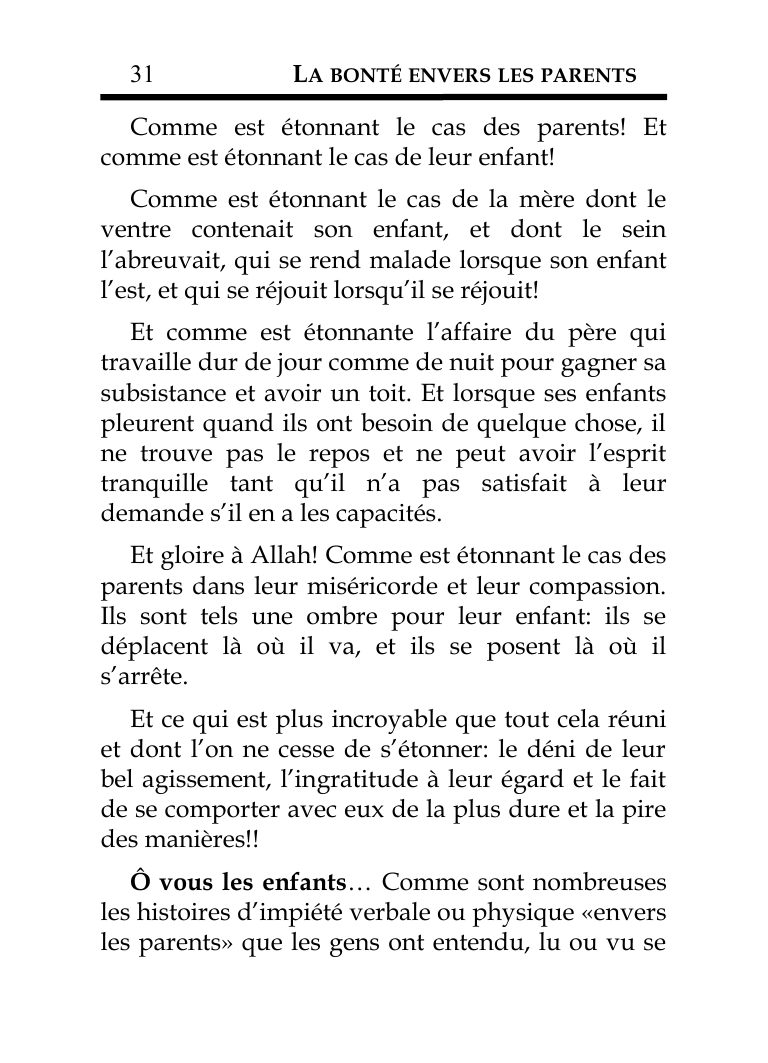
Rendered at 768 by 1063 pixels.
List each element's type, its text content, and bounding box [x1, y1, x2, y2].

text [100, 867, 667, 957]
text Comme est étonnant le cas des parents! Et comme est étonnant le cas de leur enfant! [100, 112, 667, 172]
text Et comme est étonnante l’affaire du père qui travaille dur de jour comme de nuit pour gagner sa subsistance et avoir un toit. Et lorsque ses enfants pleurent quand ils ont besoin de quelque chose, il ne trouve pas le repos et ne peut avoir l’esprit tranquille tant qu’il n’a pas satisfait à leur demande s’il en a les capacités. [100, 318, 667, 528]
text Et ce qui est plus incroyable que tout cela réuni et dont l’on ne cesse de s’étonner: le déni de leur bel agissement, l’ingratitude à leur égard et le fait de se comporter avec eux de la plus dure et la pire des manières!! [100, 704, 667, 854]
text Comme est étonnant le cas de la mère dont le ventre contenait son enfant, et dont le sein l’abreuvait, qui se rend malade lorsque son enfant l’est, et qui se réjouit lorsqu’il se réjouit! [100, 185, 667, 305]
text Et gloire à Allah! Comme est étonnant le cas des parents dans leur miséricorde et leur compassion. Ils sont tels une ombre pour leur enfant: ils se déplacent là où il va, et ils se posent là où il s’arrête. [100, 541, 667, 691]
